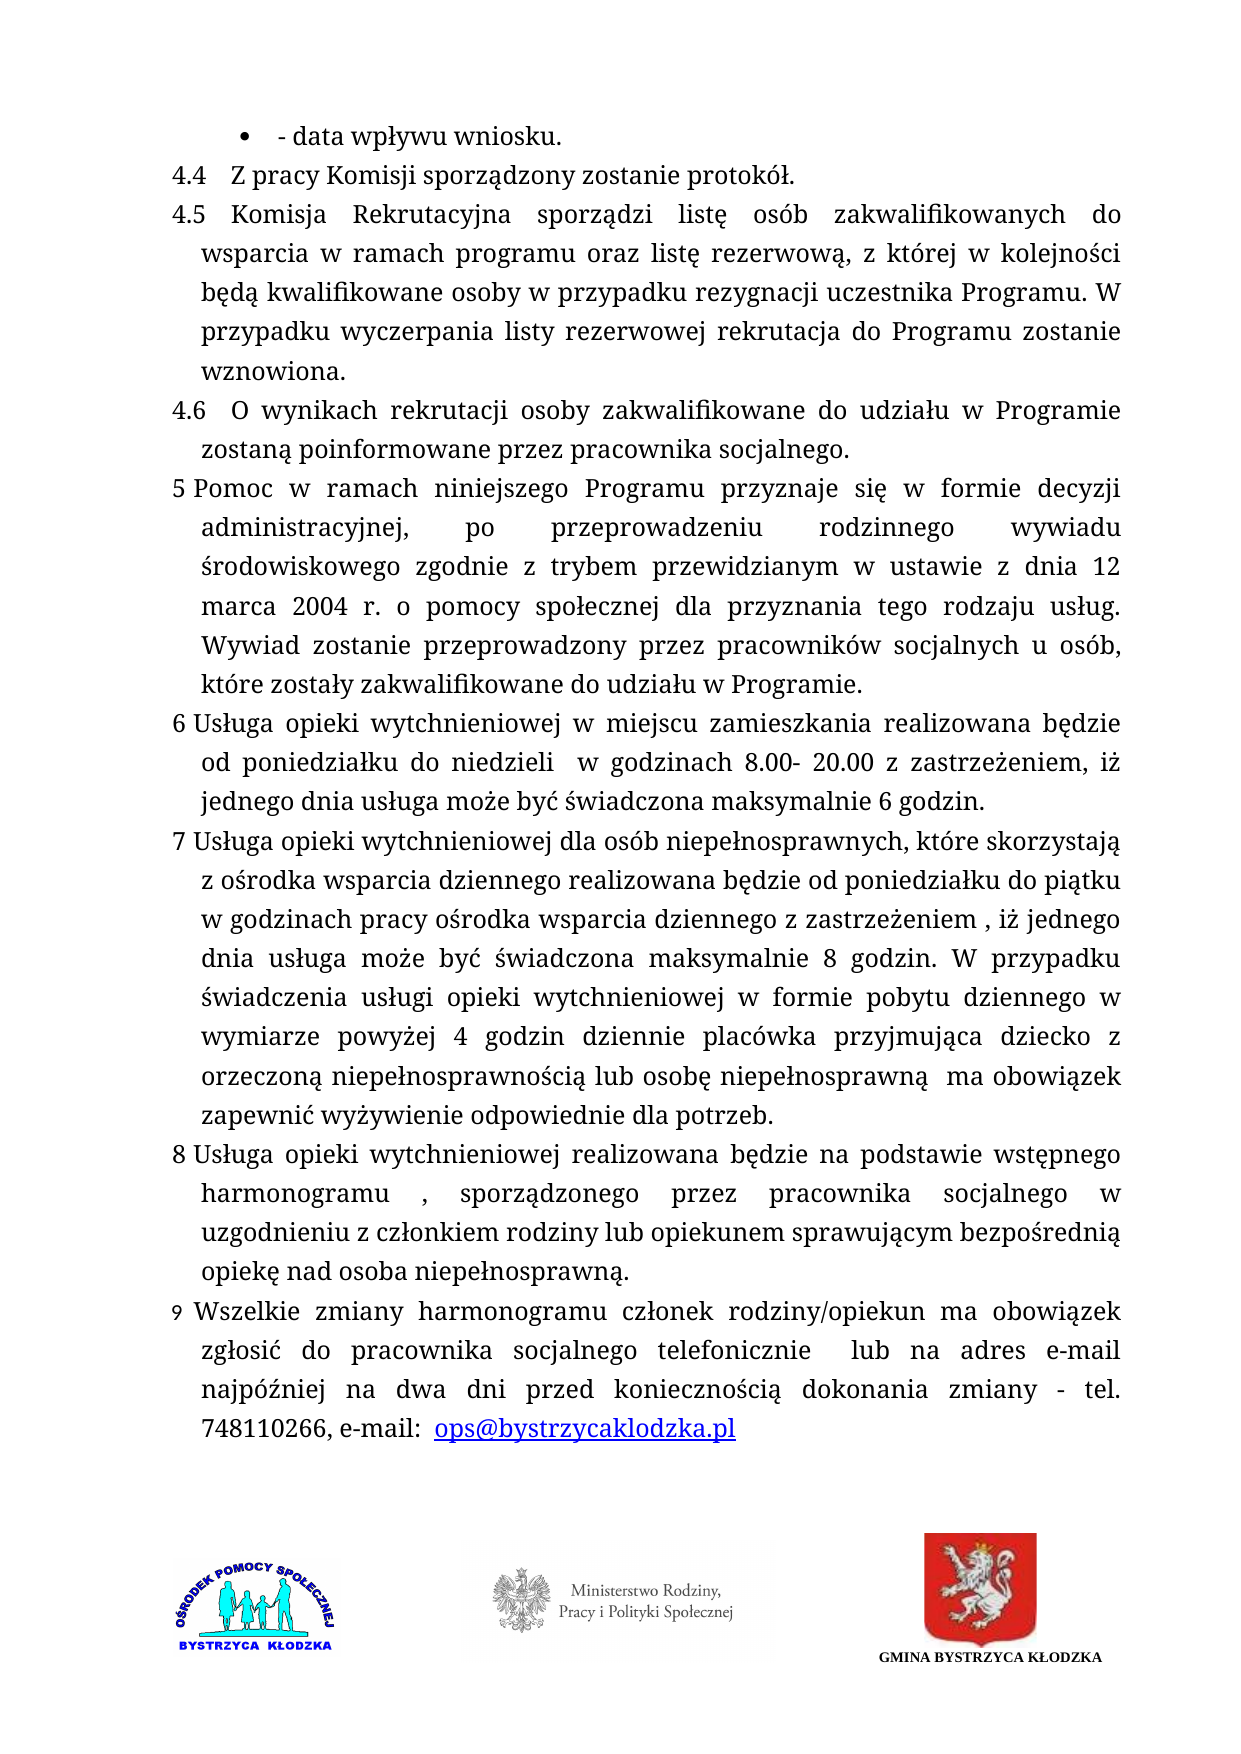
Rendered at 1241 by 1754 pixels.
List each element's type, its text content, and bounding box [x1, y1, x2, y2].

list Usługa opieki wytchnieniowej w miejscu zamieszkania realizowana będzie od poniedziałku do niedzieli w godzinach 8.00- 20.00 z zastrzeżeniem, iż jednego dnia usługa może być świadczona maksymalnie 6 godzin. [165, 706, 1122, 818]
list Z pracy Komisji sporządzony zostanie protokół. [165, 157, 1122, 191]
list O wynikach rekrutacji osoby zakwalifikowane do udziału w Programie zostaną poinformowane przez pracownika socjalnego. [165, 392, 1122, 466]
list - data wpływu wniosku. [240, 118, 1122, 152]
list Usługa opieki wytchnieniowej realizowana będzie na podstawie wstępnego harmonogramu , sporządzonego przez pracownika socjalnego w uzgodnieniu z członkiem rodziny lub opiekunem sprawującym bezpośrednią opiekę nad osoba niepełnosprawną. [165, 1136, 1122, 1288]
list Wszelkie zmiany harmonogramu członek rodziny/opiekun ma obowiązek zgłosić do pracownika socjalnego telefonicznie lub na adres e-mail najpóźniej na dwa dni przed koniecznością dokonania zmiany - tel. 748110266, e-mail: ops@bystrzycaklodzka.pl [165, 1293, 1122, 1445]
picture [172, 1558, 342, 1657]
list Usługa opieki wytchnieniowej dla osób niepełnosprawnych, które skorzystają z ośrodka wsparcia dziennego realizowana będzie od poniedziałku do piątku w godzinach pracy ośrodka wsparcia dziennego z zastrzeżeniem , iż jednego dnia usługa może być świadczona maksymalnie 8 godzin. W przypadku świadczenia usługi opieki wytchnieniowej w formie pobytu dziennego w wymiarze powyżej 4 godzin dziennie placówka przyjmująca dziecko z orzeczoną niepełnosprawnością lub osobę niepełnosprawną ma obowiązek zapewnić wyżywienie odpowiednie dla potrzeb. [165, 823, 1122, 1131]
list Komisja Rekrutacyjna sporządzi listę osób zakwalifikowanych do wsparcia w ramach programu oraz listę rezerwową, z której w kolejności będą kwalifikowane osoby w przypadku rezygnacji uczestnika Programu. W przypadku wyczerpania listy rezerwowej rekrutacja do Programu zostanie wznowiona. [165, 196, 1122, 387]
picture [461, 1540, 776, 1663]
picture [924, 1533, 1037, 1648]
list Pomoc w ramach niniejszego Programu przyznaje się w formie decyzji administracyjnej, po przeprowadzeniu rodzinnego wywiadu środowiskowego zgodnie z trybem przewidzianym w ustawie z dnia 12 marca 2004 r. o pomocy społecznej dla przyznania tego rodzaju usług. Wywiad zostanie przeprowadzony przez pracowników socjalnych u osób, które zostały zakwalifikowane do udziału w Programie. [165, 471, 1122, 701]
